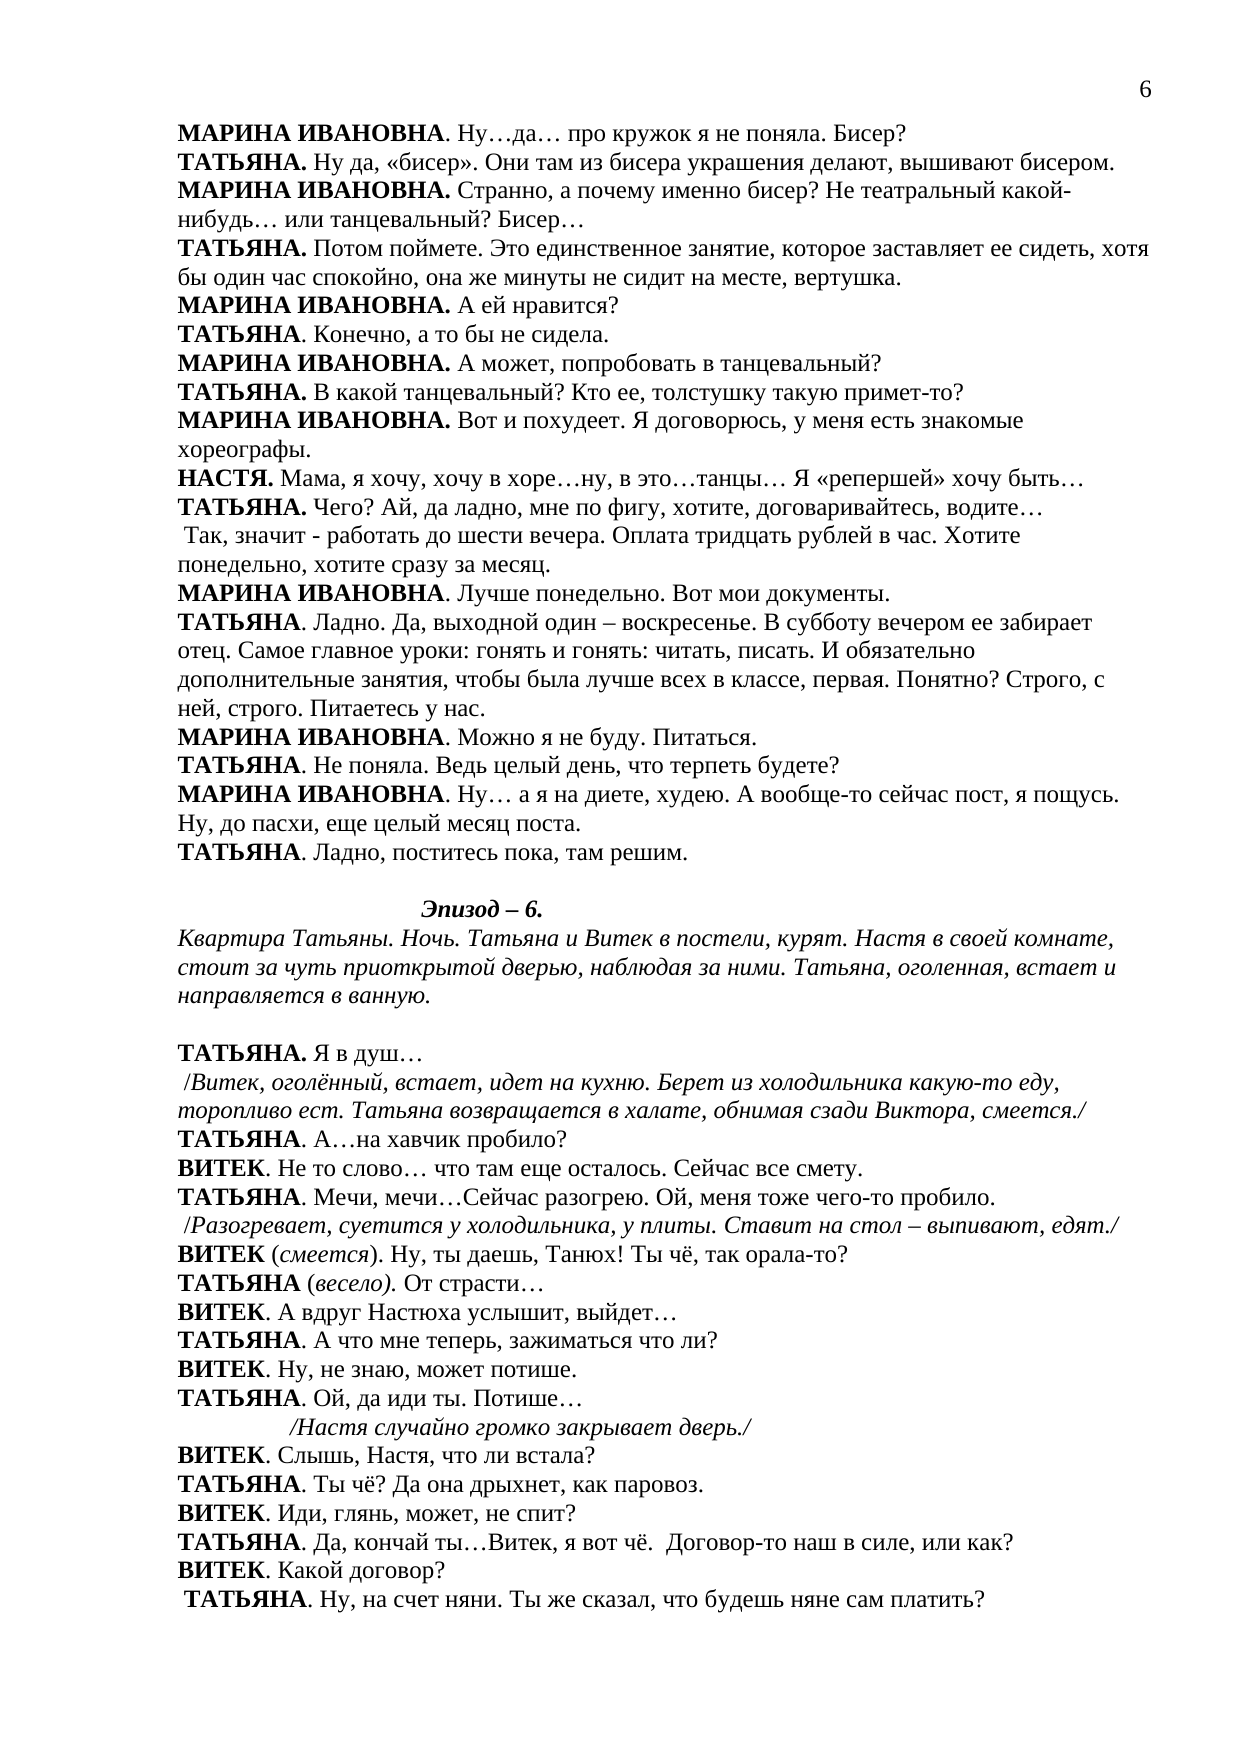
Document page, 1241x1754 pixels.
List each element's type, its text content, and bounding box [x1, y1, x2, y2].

text МАРИНА ИВАНОВНА. Вот и похудеет. Я договорюсь, у меня есть знакомые хореографы. [177, 406, 1152, 463]
text ТАТЬЯНА. Конечно, а то бы не сидела. [177, 319, 1152, 348]
text ТАТЬЯНА. Ну да, «бисер». Они там из бисера украшения делают, вышивают бисером. [177, 147, 1152, 176]
text МАРИНА ИВАНОВНА. А ей нравится? [177, 291, 1152, 319]
text ТАТЬЯНА. Ты чё? Да она дрыхнет, как паровоз. [177, 1469, 1152, 1498]
text ТАТЬЯНА. Потом поймете. Это единственное занятие, которое заставляет ее сидеть, хотя бы один час спокойно, она же минуты не сидит на месте, вертушка. [177, 233, 1152, 291]
text ВИТЕК. А вдруг Настюха услышит, выйдет… [177, 1297, 1152, 1326]
text ТАТЬЯНА. Ладно, поститесь пока, там решим. [177, 837, 1152, 866]
text МАРИНА ИВАНОВНА. Лучше понедельно. Вот мои документы. [177, 578, 1152, 607]
text МАРИНА ИВАНОВНА. Ну… а я на диете, худею. А вообще-то сейчас пост, я пощусь. [177, 779, 1152, 808]
text ВИТЕК. Ну, не знаю, может потише. [177, 1354, 1152, 1383]
text ВИТЕК. Какой договор? [177, 1556, 1152, 1584]
text ТАТЬЯНА. Ну, на счет няни. Ты же сказал, что будешь няне сам платить? [177, 1584, 1152, 1613]
text ВИТЕК. Иди, глянь, может, не спит? [177, 1498, 1152, 1527]
text МАРИНА ИВАНОВНА. А может, попробовать в танцевальный? [177, 348, 1152, 377]
text /Витек, оголённый, встает, идет на кухню. Берет из холодильника какую-то еду, торопливо ест. Татьяна возвращается в халате, обнимая сзади Виктора, смеется./ [177, 1067, 1152, 1124]
text ВИТЕК. Слышь, Настя, что ли встала? [177, 1441, 1152, 1469]
text ТАТЬЯНА. Я в душ… [177, 1038, 1152, 1067]
text ВИТЕК (смеется). Ну, ты даешь, Танюх! Ты чё, так орала-то? [177, 1239, 1152, 1268]
text направляется в ванную. [177, 981, 1152, 1009]
text МАРИНА ИВАНОВНА. Ну…да… про кружок я не поняла. Бисер? [177, 118, 1152, 147]
text Эпизод – 6. [177, 894, 1152, 923]
text Квартира Татьяны. Ночь. Татьяна и Витек в постели, курят. Настя в своей комнате, стоит за чуть приоткрытой дверью, наблюдая за ними. Татьяна, оголенная, встает и [177, 923, 1152, 981]
text ТАТЬЯНА. Да, кончай ты…Витек, я вот чё. Договор-то наш в силе, или как? [177, 1527, 1152, 1556]
text ТАТЬЯНА. Ой, да иди ты. Потише… [177, 1383, 1152, 1412]
text /Разогревает, суетится у холодильника, у плиты. Ставит на стол – выпивают, едят./ [177, 1211, 1152, 1239]
text Ну, до пасхи, еще целый месяц поста. [177, 808, 1152, 837]
text НАСТЯ. Мама, я хочу, хочу в хоре…ну, в это…танцы… Я «репершей» хочу быть… [177, 463, 1152, 492]
text /Настя случайно громко закрывает дверь./ [177, 1412, 1152, 1441]
text МАРИНА ИВАНОВНА. Можно я не буду. Питаться. [177, 722, 1152, 751]
text ТАТЬЯНА. Мечи, мечи…Сейчас разогрею. Ой, меня тоже чего-то пробило. [177, 1182, 1152, 1211]
text МАРИНА ИВАНОВНА. Странно, а почему именно бисер? Не театральный какой-нибудь… или танцевальный? Бисер… [177, 176, 1152, 233]
text ТАТЬЯНА. Не поняла. Ведь целый день, что терпеть будете? [177, 751, 1152, 779]
text ТАТЬЯНА. Чего? Ай, да ладно, мне по фигу, хотите, договаривайтесь, водите… [177, 492, 1152, 521]
text ТАТЬЯНА (весело). От страсти… [177, 1268, 1152, 1297]
text Так, значит - работать до шести вечера. Оплата тридцать рублей в час. Хотите понедельно, хотите сразу за месяц. [177, 521, 1152, 578]
text ТАТЬЯНА. А…на хавчик пробило? [177, 1124, 1152, 1153]
text ТАТЬЯНА. В какой танцевальный? Кто ее, толстушку такую примет-то? [177, 377, 1152, 406]
text ТАТЬЯНА. А что мне теперь, зажиматься что ли? [177, 1326, 1152, 1354]
text ВИТЕК. Не то слово… что там еще осталось. Сейчас все смету. [177, 1153, 1152, 1182]
text ТАТЬЯНА. Ладно. Да, выходной один – воскресенье. В субботу вечером ее забирает отец. Самое главное уроки: гонять и гонять: читать, писать. И обязательно дополнительные занятия, чтобы была лучше всех в классе, первая. Понятно? Строго, с ней, строго. Питаетесь у нас. [177, 607, 1152, 722]
